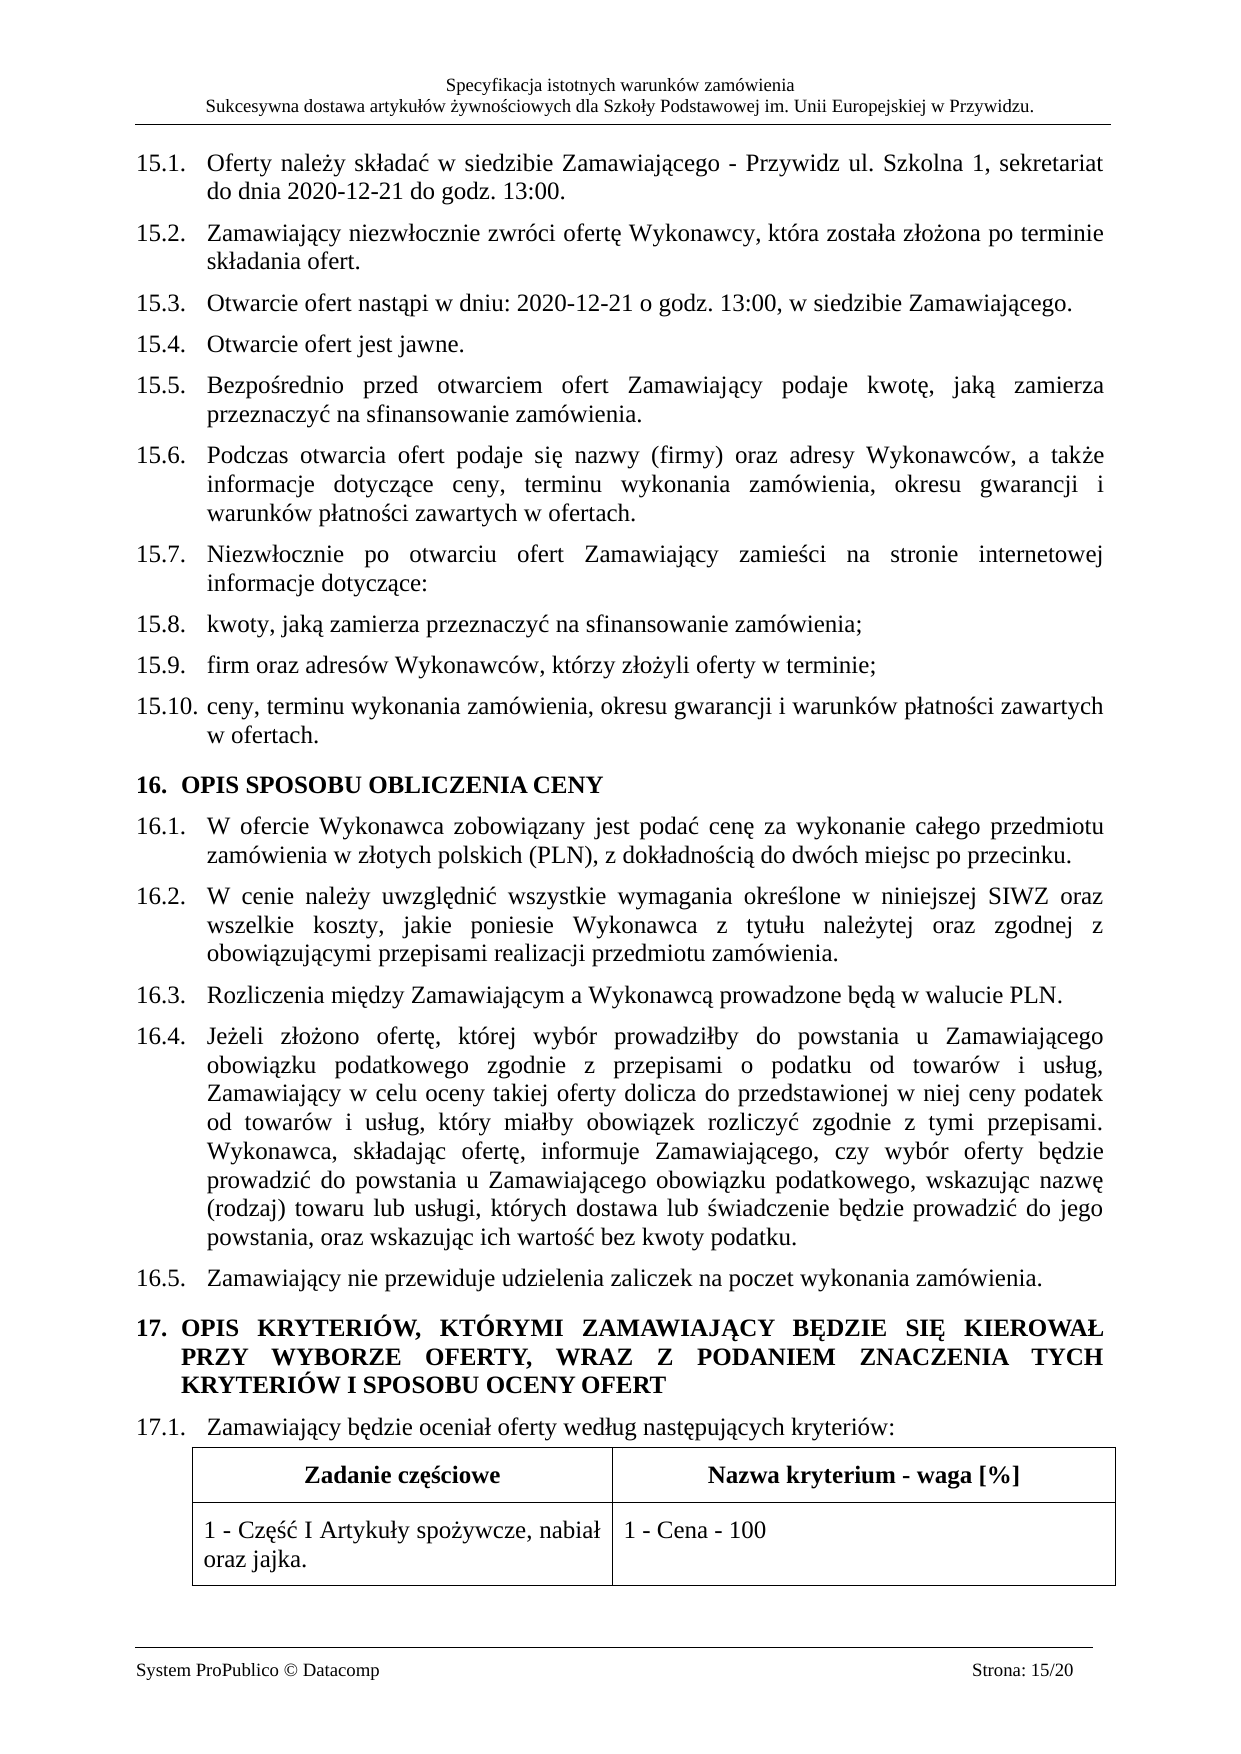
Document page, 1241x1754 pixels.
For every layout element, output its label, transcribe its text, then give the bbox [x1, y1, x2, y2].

subtitle ceny, terminu wykonania zamówienia, okresu gwarancji i warunków płatności zawartych w ofertach. [136, 691, 1104, 749]
table_header Nazwa kryterium - waga [%] [613, 1448, 1115, 1502]
subtitle firm oraz adresów Wykonawców, którzy złożyli oferty w terminie; [136, 650, 1104, 679]
subtitle Otwarcie ofert nastąpi w dniu: 2020-12-21 o godz. 13:00, w siedzibie Zamawiającego. [136, 288, 1104, 316]
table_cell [193, 1503, 612, 1585]
subtitle W ofercie Wykonawca zobowiązany jest podać cenę za wykonanie całego przedmiotu zamówienia w złotych polskich (PLN), z dokładnością do dwóch miejsc po przecinku. [136, 811, 1104, 868]
subtitle Rozliczenia między Zamawiającym a Wykonawcą prowadzone będą w walucie PLN. [136, 980, 1104, 1008]
subtitle Jeżeli złożono ofertę, której wybór prowadziłby do powstania u Zamawiającego obowiązku podatkowego zgodnie z przepisami o podatku od towarów i usług, Zamawiający w celu oceny takiej oferty dolicza do przedstawionej w niej ceny podatek od towarów i usług, który miałby obowiązek rozliczyć zgodnie z tymi przepisami. Wykonawca, składając ofertę, informuje Zamawiającego, czy wybór oferty będzie prowadzić do powstania u Zamawiającego obowiązku podatkowego, wskazując nazwę (rodzaj) towaru lub usługi, których dostawa lub świadczenie będzie prowadzić do jego powstania, oraz wskazując ich wartość bez kwoty podatku. [136, 1021, 1104, 1251]
subtitle Zamawiający nie przewiduje udzielenia zaliczek na poczet wykonania zamówienia. [136, 1263, 1104, 1292]
table_cell 1 - Cena - 100 [613, 1503, 1115, 1585]
table_header Zadanie częściowe [193, 1448, 612, 1502]
subtitle Podczas otwarcia ofert podaje się nazwy (firmy) oraz adresy Wykonawców, a także informacje dotyczące ceny, terminu wykonania zamówienia, okresu gwarancji i warunków płatności zawartych w ofertach. [136, 440, 1104, 526]
subtitle kwoty, jaką zamierza przeznaczyć na sfinansowanie zamówienia; [136, 609, 1104, 638]
subtitle Bezpośrednio przed otwarciem ofert Zamawiający podaje kwotę, jaką zamierza przeznaczyć na sfinansowanie zamówienia. [136, 370, 1104, 428]
subtitle Opis sposobu obliczenia ceny [136, 770, 1104, 798]
subtitle Otwarcie ofert jest jawne. [136, 329, 1104, 358]
subtitle Niezwłocznie po otwarciu ofert Zamawiający zamieści na stronie internetowej informacje dotyczące: [136, 539, 1104, 596]
subtitle Opis kryteriów, którymi zamawiający będzie się kierował przy wyborze oferty, wraz z podaniem znaczenia tych kryteriów i sposobu oceny ofert [136, 1313, 1104, 1399]
subtitle Zamawiający będzie oceniał oferty według następujących kryteriów: [136, 1412, 1104, 1441]
subtitle Oferty należy składać w siedzibie Zamawiającego - Przywidz ul. Szkolna 1, sekretariat do dnia 2020-12-21 do godz. 13:00. [136, 148, 1104, 205]
subtitle W cenie należy uwzględnić wszystkie wymagania określone w niniejszej SIWZ oraz wszelkie koszty, jakie poniesie Wykonawca z tytułu należytej oraz zgodnej z obowiązującymi przepisami realizacji przedmiotu zamówienia. [136, 881, 1104, 967]
subtitle Zamawiający niezwłocznie zwróci ofertę Wykonawcy, która została złożona po terminie składania ofert. [136, 218, 1104, 275]
